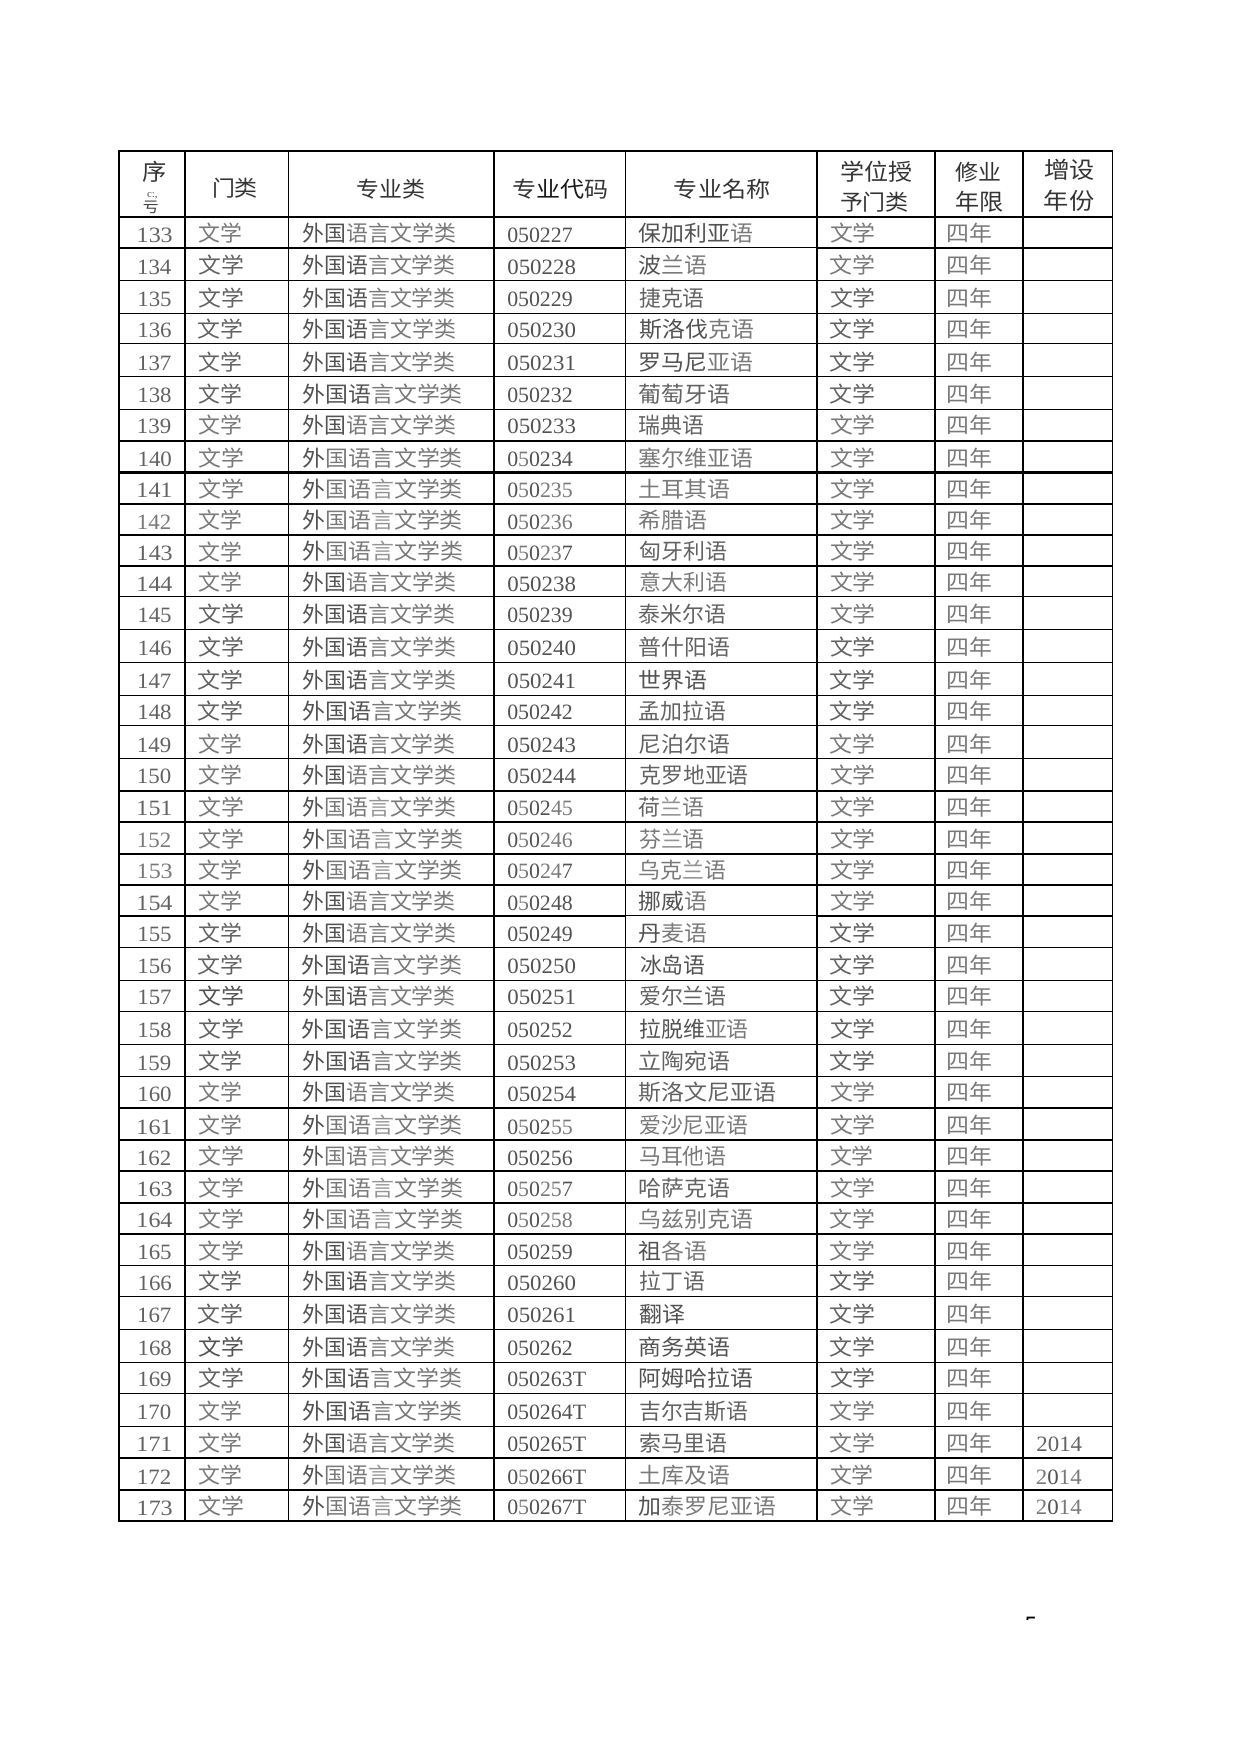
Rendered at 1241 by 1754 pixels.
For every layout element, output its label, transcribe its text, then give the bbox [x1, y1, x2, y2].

table_cell 外国语言文学类 [289, 597, 493, 629]
table_cell 外国语言文学类 [289, 1077, 493, 1107]
table_cell 文学 [818, 344, 934, 376]
table_cell [1024, 1077, 1112, 1107]
table_cell [1024, 1109, 1112, 1139]
table_cell 文学 [186, 1394, 288, 1426]
table_cell 167 [120, 1297, 184, 1329]
table_cell 050253 [495, 1045, 625, 1076]
table_cell 丹麦语 [626, 916, 816, 947]
table_cell 外国语言文学类 [289, 1012, 493, 1044]
table_cell 外国语言文学类 [289, 823, 493, 853]
table_cell [1024, 792, 1112, 821]
table_cell 四年 [936, 1297, 1022, 1329]
table_cell 文学 [818, 1077, 934, 1107]
table_cell 四年 [936, 505, 1022, 534]
table_cell 144 [120, 567, 184, 596]
table_cell 文学 [818, 377, 934, 409]
table_cell 外国语言文学类 [289, 1235, 493, 1265]
table_cell 160 [120, 1077, 184, 1107]
table_cell 四年 [936, 536, 1022, 565]
table_cell 文学 [818, 696, 934, 725]
table_cell 外国语言文学类 [289, 1459, 493, 1489]
table_cell [1024, 410, 1112, 439]
table_cell 文学 [186, 855, 288, 883]
table_cell 外国语言文学类 [289, 726, 493, 758]
table_cell 150 [120, 759, 184, 790]
table_cell 050265T [495, 1427, 625, 1457]
table_cell 文学 [186, 823, 288, 853]
table_cell 文学 [186, 759, 288, 790]
table_cell 文学 [818, 1172, 934, 1202]
table_cell 外国语言文学类 [289, 696, 493, 725]
table_cell [1024, 630, 1112, 662]
table_cell 文学 [818, 249, 934, 279]
table_cell 文学 [818, 917, 934, 947]
table_cell 163 [120, 1172, 184, 1202]
table_cell 2014 [1024, 1459, 1112, 1489]
table_cell 173 [120, 1491, 184, 1520]
table_cell 050241 [495, 663, 625, 694]
table_cell 文学 [186, 249, 288, 279]
table_cell 文学 [818, 726, 934, 758]
table_cell 外国语言文学类 [289, 1491, 493, 1520]
table_cell [1024, 1141, 1112, 1170]
table_cell 四年 [936, 1491, 1022, 1520]
table_cell [1024, 1172, 1112, 1202]
table_cell 四年 [936, 597, 1022, 629]
table_cell 154 [120, 886, 184, 915]
table_cell 162 [120, 1141, 184, 1170]
table_cell [1024, 505, 1112, 534]
table_cell 文学 [818, 597, 934, 629]
table_cell 文学 [186, 344, 288, 376]
table_cell 外国语言文学类 [289, 981, 493, 1011]
table_cell 文学 [818, 1297, 934, 1329]
table_cell 155 [120, 917, 184, 947]
table_cell 四年 [936, 886, 1022, 915]
table_cell 2014 [1024, 1491, 1112, 1520]
table_cell [1024, 597, 1112, 629]
table_header 学位授 予门类 [818, 152, 934, 216]
table_cell 文学 [186, 981, 288, 1011]
table_cell 050262 [495, 1330, 625, 1362]
table_cell 四年 [936, 663, 1022, 694]
table_cell 文学 [186, 567, 288, 596]
table_cell 文学 [186, 1141, 288, 1170]
table_cell 050249 [495, 917, 625, 947]
table_cell 外国语言文学类 [289, 1363, 493, 1393]
table_cell 外国语言文学类 [289, 1394, 493, 1426]
table_cell 文学 [186, 1363, 288, 1393]
table_cell 050237 [495, 536, 625, 565]
table_cell 文学 [186, 442, 288, 471]
table_cell 挪威语 [626, 886, 816, 915]
table_cell [1024, 823, 1112, 853]
table_cell 145 [120, 597, 184, 629]
table_cell 外国语言文学类 [289, 855, 493, 883]
table_cell 祖各语 [626, 1235, 816, 1265]
table_cell 外国语言文学类 [289, 344, 493, 376]
table_cell 050232 [495, 377, 625, 409]
table_cell 立陶宛语 [626, 1045, 816, 1076]
table_cell [1024, 759, 1112, 790]
table_cell 138 [120, 377, 184, 409]
table_cell 文学 [818, 823, 934, 853]
table_cell 172 [120, 1459, 184, 1489]
table_cell 文学 [818, 410, 934, 439]
table_cell 050245 [495, 792, 625, 821]
table_cell 文学 [818, 759, 934, 790]
table_cell 外国语言文学类 [289, 536, 493, 565]
table_cell 158 [120, 1012, 184, 1044]
table_cell 冰岛语 [626, 948, 816, 980]
table_cell 四年 [936, 1427, 1022, 1457]
table_cell 139 [120, 410, 184, 439]
table_cell 意大利语 [626, 567, 816, 596]
table_cell 169 [120, 1363, 184, 1393]
table_cell 050254 [495, 1077, 625, 1107]
table_cell 147 [120, 663, 184, 694]
table_header 修业 年限 [936, 152, 1022, 216]
table_cell 外国语言文学类 [289, 792, 493, 821]
table_cell [1024, 696, 1112, 725]
table_cell 哈萨克语 [626, 1172, 816, 1202]
table_cell 外国语言文学类 [289, 1045, 493, 1076]
table_cell 吉尔吉斯语 [626, 1394, 816, 1426]
table_cell 四年 [936, 1330, 1022, 1362]
table_cell 050264T [495, 1394, 625, 1426]
table_cell 文学 [818, 948, 934, 980]
table_cell 加泰罗尼亚语 [626, 1491, 816, 1520]
table_cell 四年 [936, 314, 1022, 343]
table_cell 050250 [495, 948, 625, 980]
table_cell 土耳其语 [626, 474, 816, 502]
table_cell 166 [120, 1266, 184, 1296]
table_cell 159 [120, 1045, 184, 1076]
table_cell 157 [120, 981, 184, 1011]
table_cell [1024, 1235, 1112, 1265]
table_cell 四年 [936, 948, 1022, 980]
table_cell 四年 [936, 1266, 1022, 1296]
table_cell 文学 [818, 663, 934, 694]
table_cell 四年 [936, 218, 1022, 247]
table_cell 050227 [495, 218, 625, 247]
table_cell 拉丁语 [626, 1266, 816, 1296]
table_cell 四年 [936, 823, 1022, 853]
table_cell 外国语言文学类 [289, 377, 493, 409]
table_cell 151 [120, 792, 184, 821]
table_cell 文学 [186, 792, 288, 821]
table_cell 050259 [495, 1235, 625, 1265]
table_cell [1024, 314, 1112, 343]
table_cell 四年 [936, 917, 1022, 947]
table_cell 外国语言文学类 [289, 1141, 493, 1170]
table_cell 文学 [186, 1491, 288, 1520]
table_cell 148 [120, 696, 184, 725]
table_cell 文学 [818, 981, 934, 1011]
table_cell 四年 [936, 567, 1022, 596]
table_cell 外国语言文学类 [289, 314, 493, 343]
table_cell 050233 [495, 410, 625, 439]
table_cell 文学 [818, 567, 934, 596]
table_cell 050234 [495, 442, 625, 471]
table_cell 尼泊尔语 [626, 726, 816, 758]
table_cell 050251 [495, 981, 625, 1011]
table_cell [1024, 1330, 1112, 1362]
table_cell 四年 [936, 1109, 1022, 1139]
table_cell 四年 [936, 1394, 1022, 1426]
table_cell 四年 [936, 855, 1022, 883]
table_cell [1024, 726, 1112, 758]
table_cell 文学 [186, 281, 288, 312]
table_header 序 c:, 亏 [120, 152, 184, 216]
table_header 门类 [186, 152, 288, 216]
table_cell 四年 [936, 1077, 1022, 1107]
table_cell 050242 [495, 696, 625, 725]
table_cell 050257 [495, 1172, 625, 1202]
table_cell 165 [120, 1235, 184, 1265]
table_cell 文学 [818, 314, 934, 343]
table_cell 文学 [818, 1394, 934, 1426]
table_cell 文学 [818, 1427, 934, 1457]
table_cell 塞尔维亚语 [626, 442, 816, 471]
table_cell 外国语言文学类 [289, 505, 493, 534]
table_cell 捷克语 [626, 281, 816, 312]
table_cell 文学 [186, 726, 288, 758]
table_cell 文学 [818, 1012, 934, 1044]
table_cell 四年 [936, 1012, 1022, 1044]
table_cell 文学 [186, 1077, 288, 1107]
table_cell 文学 [186, 1427, 288, 1457]
table_cell 文学 [818, 442, 934, 471]
table_cell 050228 [495, 249, 625, 279]
table_cell [1024, 567, 1112, 596]
table_cell 050243 [495, 726, 625, 758]
table_cell 050235 [495, 474, 625, 502]
table_cell 四年 [936, 696, 1022, 725]
table_cell 四年 [936, 1235, 1022, 1265]
table_cell 文学 [186, 410, 288, 439]
table_cell [1024, 917, 1112, 947]
table_cell 外国语言文学类 [289, 886, 493, 915]
table_cell 文学 [186, 630, 288, 662]
table_cell 外国语言文学类 [289, 1266, 493, 1296]
table_cell 匈牙利语 [626, 536, 816, 565]
table_cell 外国语言文学类 [289, 917, 493, 947]
table_cell 171 [120, 1427, 184, 1457]
table_cell 136 [120, 314, 184, 343]
table_cell 四年 [936, 410, 1022, 439]
table_cell [1024, 1297, 1112, 1329]
table_cell 文学 [818, 1141, 934, 1170]
table_cell [1024, 886, 1112, 915]
table_cell 外国语言文学类 [289, 759, 493, 790]
table_cell 文学 [818, 1204, 934, 1233]
table_cell 050261 [495, 1297, 625, 1329]
table_cell 文学 [186, 1045, 288, 1076]
table_cell 四年 [936, 1459, 1022, 1489]
table_cell 146 [120, 630, 184, 662]
table_cell 050258 [495, 1204, 625, 1233]
table_cell [1024, 344, 1112, 376]
table_cell 文学 [818, 1045, 934, 1076]
table_cell 050230 [495, 314, 625, 343]
table_cell [1024, 1012, 1112, 1044]
table_cell 文学 [818, 218, 934, 247]
table_cell 四年 [936, 981, 1022, 1011]
table_cell 141 [120, 474, 184, 502]
table_cell 斯洛伐克语 [626, 314, 816, 343]
table_cell [1024, 855, 1112, 883]
table_cell 164 [120, 1204, 184, 1233]
table_cell 外国语言文学类 [289, 410, 493, 439]
table_header 专业代码 [495, 152, 625, 216]
table_cell [1024, 1045, 1112, 1076]
table_cell 阿姆哈拉语 [626, 1363, 816, 1393]
table_cell 050263T [495, 1363, 625, 1393]
table_cell 135 [120, 281, 184, 312]
table_cell [1024, 377, 1112, 409]
table_cell 四年 [936, 249, 1022, 279]
table_cell 世界语 [626, 663, 816, 694]
table_cell 161 [120, 1109, 184, 1139]
table_cell 文学 [186, 1266, 288, 1296]
table_cell 马耳他语 [626, 1141, 816, 1170]
table_cell 外国语言文学类 [289, 1297, 493, 1329]
table_cell 文学 [818, 1235, 934, 1265]
table_cell 希腊语 [626, 505, 816, 534]
table_cell 文学 [186, 1235, 288, 1265]
table_cell 文学 [186, 886, 288, 915]
table_cell 乌克兰语 [626, 855, 816, 883]
table_cell 050256 [495, 1141, 625, 1170]
table_cell 文学 [186, 1172, 288, 1202]
table_cell 四年 [936, 630, 1022, 662]
table_cell 文学 [186, 314, 288, 343]
table_cell 孟加拉语 [626, 696, 816, 725]
table_cell 外国语言文学类 [289, 281, 493, 312]
table_cell 芬兰语 [626, 823, 816, 853]
table_cell 爱沙尼亚语 [626, 1109, 816, 1139]
table_cell 050231 [495, 344, 625, 376]
table_cell 156 [120, 948, 184, 980]
table_cell 文学 [818, 1459, 934, 1489]
table_cell 商务英语 [626, 1330, 816, 1362]
table_cell 四年 [936, 281, 1022, 312]
table_cell [1024, 281, 1112, 312]
table_cell 文学 [818, 1109, 934, 1139]
table_cell 文学 [186, 474, 288, 502]
table_cell 葡萄牙语 [626, 377, 816, 409]
table_cell [1024, 948, 1112, 980]
table_cell 外国语言文学类 [289, 1109, 493, 1139]
table_header 专业类 [289, 152, 493, 216]
table_cell 文学 [818, 1330, 934, 1362]
table_cell 泰米尔语 [626, 597, 816, 629]
table_cell 文学 [186, 218, 288, 247]
table_cell [1024, 663, 1112, 694]
table_cell 四年 [936, 1172, 1022, 1202]
table_cell 文学 [186, 663, 288, 694]
table_cell 文学 [186, 505, 288, 534]
table_cell 050240 [495, 630, 625, 662]
table_cell 134 [120, 249, 184, 279]
table_cell 爱尔兰语 [626, 981, 816, 1011]
table_cell 2014 [1024, 1427, 1112, 1457]
table_cell 文学 [186, 1012, 288, 1044]
table_cell 050267T [495, 1491, 625, 1520]
table_cell 168 [120, 1330, 184, 1362]
table_cell [1024, 1204, 1112, 1233]
table_cell 文学 [186, 1109, 288, 1139]
table_cell 外国语言文学类 [289, 1204, 493, 1233]
table_cell 四年 [936, 377, 1022, 409]
table_cell [1024, 536, 1112, 565]
table_cell 文学 [186, 377, 288, 409]
table_cell 文学 [186, 917, 288, 947]
table_cell [1024, 1266, 1112, 1296]
table_cell 050229 [495, 281, 625, 312]
table_cell 文学 [818, 474, 934, 502]
table_cell [1024, 249, 1112, 279]
table_cell 四年 [936, 759, 1022, 790]
table_cell 149 [120, 726, 184, 758]
table_cell 050238 [495, 567, 625, 596]
table_cell [1024, 218, 1112, 247]
table_cell 外国语言文学类 [289, 948, 493, 980]
table_cell 波兰语 [626, 248, 816, 279]
table_cell 文学 [186, 948, 288, 980]
table_cell 143 [120, 536, 184, 565]
table_cell 翻译 [626, 1297, 816, 1329]
table_cell 索马里语 [626, 1427, 816, 1457]
table_cell 四年 [936, 474, 1022, 502]
table_cell [1024, 442, 1112, 471]
table_cell 050236 [495, 505, 625, 534]
table_cell 保加利亚语 [626, 218, 816, 247]
table_cell 133 [120, 218, 184, 247]
table_cell 文学 [186, 1204, 288, 1233]
table_header 增设年份 [1024, 152, 1112, 216]
table_cell 外国语言文学类 [289, 567, 493, 596]
table_cell 四年 [936, 1204, 1022, 1233]
table_cell 四年 [936, 792, 1022, 821]
table_cell [1024, 981, 1112, 1011]
table_cell 050252 [495, 1012, 625, 1044]
table_cell 拉脱维亚语 [626, 1012, 816, 1044]
table_cell 050246 [495, 823, 625, 853]
table_cell 142 [120, 505, 184, 534]
table_cell 四年 [936, 442, 1022, 471]
table_cell 文学 [186, 536, 288, 565]
table_cell 瑞典语 [626, 410, 816, 439]
table_cell 文学 [818, 1363, 934, 1393]
table_cell 土库及语 [626, 1459, 816, 1489]
table_cell 外国语言文学类 [289, 249, 493, 279]
table_cell 050260 [495, 1266, 625, 1296]
table_cell 罗马尼亚语 [626, 344, 816, 376]
table_cell 文学 [818, 886, 934, 915]
table_cell 乌兹别克语 [626, 1204, 816, 1233]
table_cell 外国语言文学类 [289, 663, 493, 694]
table_cell 文学 [818, 505, 934, 534]
table_cell [1024, 474, 1112, 502]
table_cell 四年 [936, 344, 1022, 376]
table_cell 文学 [186, 1297, 288, 1329]
table_cell 050239 [495, 597, 625, 629]
table_cell 152 [120, 823, 184, 853]
table_cell 文学 [186, 696, 288, 725]
table_cell 文学 [818, 1266, 934, 1296]
table_cell 140 [120, 442, 184, 471]
table_cell 荷兰语 [626, 792, 816, 821]
table_cell 170 [120, 1394, 184, 1426]
table_cell 文学 [818, 855, 934, 883]
table_cell [1024, 1394, 1112, 1426]
table_cell 外国语言文学类 [289, 218, 493, 247]
table_cell 普什阳语 [626, 630, 816, 662]
table_cell 克罗地亚语 [626, 759, 816, 790]
table_cell 四年 [936, 1141, 1022, 1170]
table_cell 文学 [818, 630, 934, 662]
table_cell 153 [120, 855, 184, 883]
table_cell 文学 [186, 1459, 288, 1489]
table_cell 四年 [936, 1363, 1022, 1393]
table_cell 外国语言文学类 [289, 474, 493, 502]
table_cell 文学 [818, 281, 934, 312]
table_cell 文学 [818, 1491, 934, 1520]
table_cell 四年 [936, 1045, 1022, 1076]
table_cell 137 [120, 344, 184, 376]
table_cell 外国语言文学类 [289, 1330, 493, 1362]
table_cell 外国语言文学类 [289, 442, 493, 471]
table_cell 050244 [495, 759, 625, 790]
table_header 专业名称 [626, 152, 816, 216]
table_cell 斯洛文尼亚语 [626, 1077, 816, 1107]
table_cell 文学 [186, 597, 288, 629]
table_cell 050266T [495, 1459, 625, 1489]
table_cell 050255 [495, 1109, 625, 1139]
table_cell 外国语言文学类 [289, 1427, 493, 1457]
table_cell 050247 [495, 855, 625, 883]
table_cell 外国语言文学类 [289, 630, 493, 662]
table_cell 四年 [936, 726, 1022, 758]
table_cell 文学 [818, 792, 934, 821]
table_cell 文学 [186, 1330, 288, 1362]
table_cell 050248 [495, 886, 625, 915]
table_cell 外国语言文学类 [289, 1172, 493, 1202]
table_cell 文学 [818, 536, 934, 565]
table_cell [1024, 1363, 1112, 1393]
